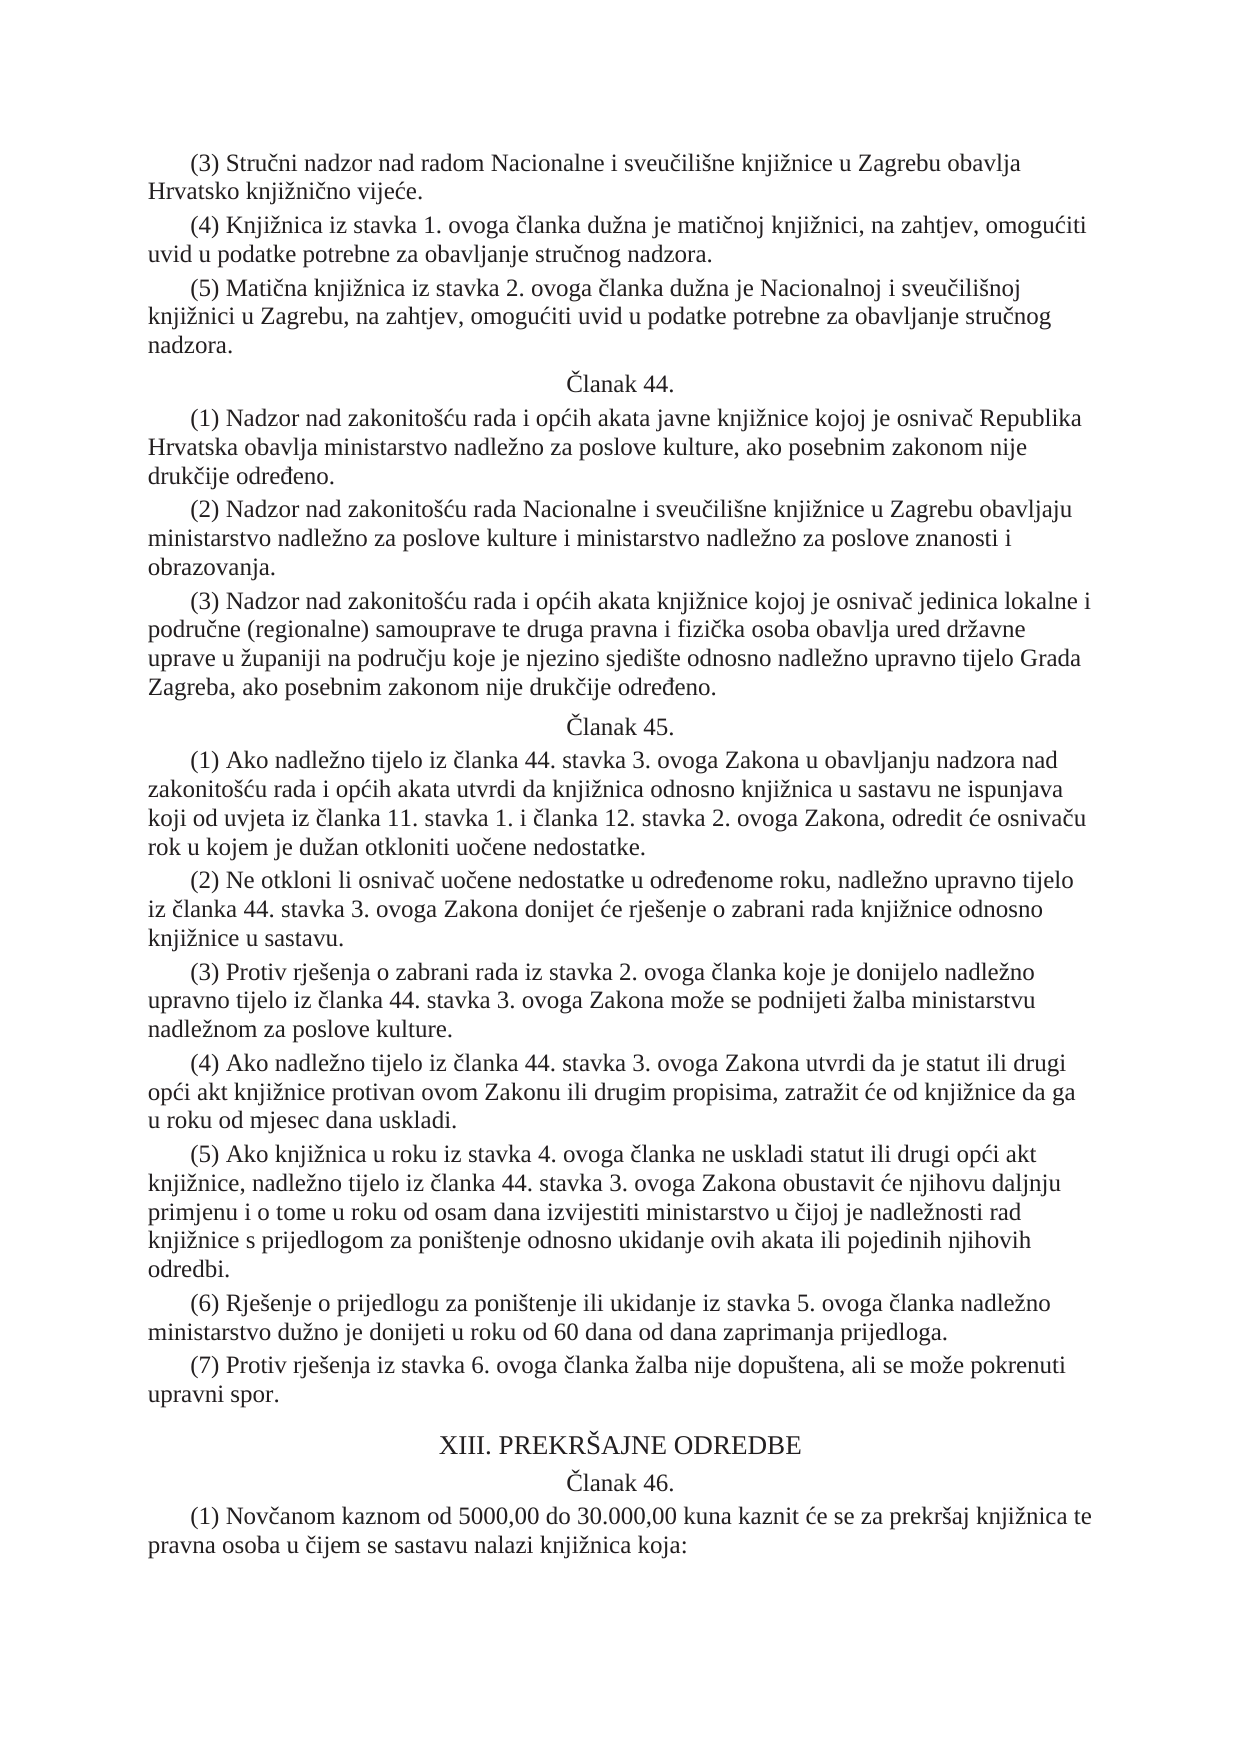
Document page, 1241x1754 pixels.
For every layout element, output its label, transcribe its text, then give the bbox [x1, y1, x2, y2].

text (7) Protiv rješenja iz stavka 6. ovoga članka žalba nije dopuštena, ali se može pokrenuti upravni spor. [148, 1350, 1093, 1408]
text (4) Ako nadležno tijelo iz članka 44. stavka 3. ovoga Zakona utvrdi da je statut ili drugi opći akt knjižnice protivan ovom Zakonu ili drugim propisima, zatražit će od knjižnice da ga u roku od mjesec dana uskladi. [148, 1048, 1093, 1134]
text (3) Stručni nadzor nad radom Nacionalne i sveučilišne knjižnice u Zagrebu obavlja Hrvatsko knjižnično vijeće. [148, 148, 1093, 205]
text (2) Nadzor nad zakonitošću rada Nacionalne i sveučilišne knjižnice u Zagrebu obavljaju ministarstvo nadležno za poslove kulture i ministarstvo nadležno za poslove znanosti i obrazovanja. [148, 494, 1093, 581]
text (5) Ako knjižnica u roku iz stavka 4. ovoga članka ne uskladi statut ili drugi opći akt knjižnice, nadležno tijelo iz članka 44. stavka 3. ovoga Zakona obustavit će njihovu daljnju primjenu i o tome u roku od osam dana izvijestiti ministarstvo u čijoj je nadležnosti rad knjižnice s prijedlogom za poništenje odnosno ukidanje ovih akata ili pojedinih njihovih odredbi. [148, 1139, 1093, 1283]
text (1) Ako nadležno tijelo iz članka 44. stavka 3. ovoga Zakona u obavljanju nadzora nad zakonitošću rada i općih akata utvrdi da knjižnica odnosno knjižnica u sastavu ne ispunjava koji od uvjeta iz članka 11. stavka 1. i članka 12. stavka 2. ovoga Zakona, odredit će osnivaču rok u kojem je dužan otkloniti uočene nedostatke. [148, 745, 1093, 860]
text Članak 44. [148, 369, 1093, 398]
text (1) Novčanom kaznom od 5000,00 do 30.000,00 kuna kaznit će se za prekršaj knjižnica te pravna osoba u čijem se sastavu nalazi knjižnica koja: [148, 1501, 1093, 1559]
text (3) Protiv rješenja o zabrani rada iz stavka 2. ovoga članka koje je donijelo nadležno upravno tijelo iz članka 44. stavka 3. ovoga Zakona može se podnijeti žalba ministarstvu nadležnom za poslove kulture. [148, 957, 1093, 1043]
text Članak 45. [148, 712, 1093, 740]
text (2) Ne otkloni li osnivač uočene nedostatke u određenome roku, nadležno upravno tijelo iz članka 44. stavka 3. ovoga Zakona donijet će rješenje o zabrani rada knjižnice odnosno knjižnice u sastavu. [148, 865, 1093, 952]
text (6) Rješenje o prijedlogu za poništenje ili ukidanje iz stavka 5. ovoga članka nadležno ministarstvo dužno je donijeti u roku od 60 dana od dana zaprimanja prijedloga. [148, 1288, 1093, 1345]
text (5) Matična knjižnica iz stavka 2. ovoga članka dužna je Nacionalnoj i sveučilišnoj knjižnici u Zagrebu, na zahtjev, omogućiti uvid u podatke potrebne za obavljanje stručnog nadzora. [148, 273, 1093, 359]
text (4) Knjižnica iz stavka 1. ovoga članka dužna je matičnoj knjižnici, na zahtjev, omogućiti uvid u podatke potrebne za obavljanje stručnog nadzora. [148, 210, 1093, 268]
text XIII. PREKRŠAJNE ODREDBE [148, 1429, 1093, 1460]
text (3) Nadzor nad zakonitošću rada i općih akata knjižnice kojoj je osnivač jedinica lokalne i područne (regionalne) samouprave te druga pravna i fizička osoba obavlja ured državne uprave u županiji na području koje je njezino sjedište odnosno nadležno upravno tijelo Grada Zagreba, ako posebnim zakonom nije drukčije određeno. [148, 586, 1093, 701]
text (1) Nadzor nad zakonitošću rada i općih akata javne knjižnice kojoj je osnivač Republika Hrvatska obavlja ministarstvo nadležno za poslove kulture, ako posebnim zakonom nije drukčije određeno. [148, 403, 1093, 489]
text Članak 46. [148, 1468, 1093, 1496]
